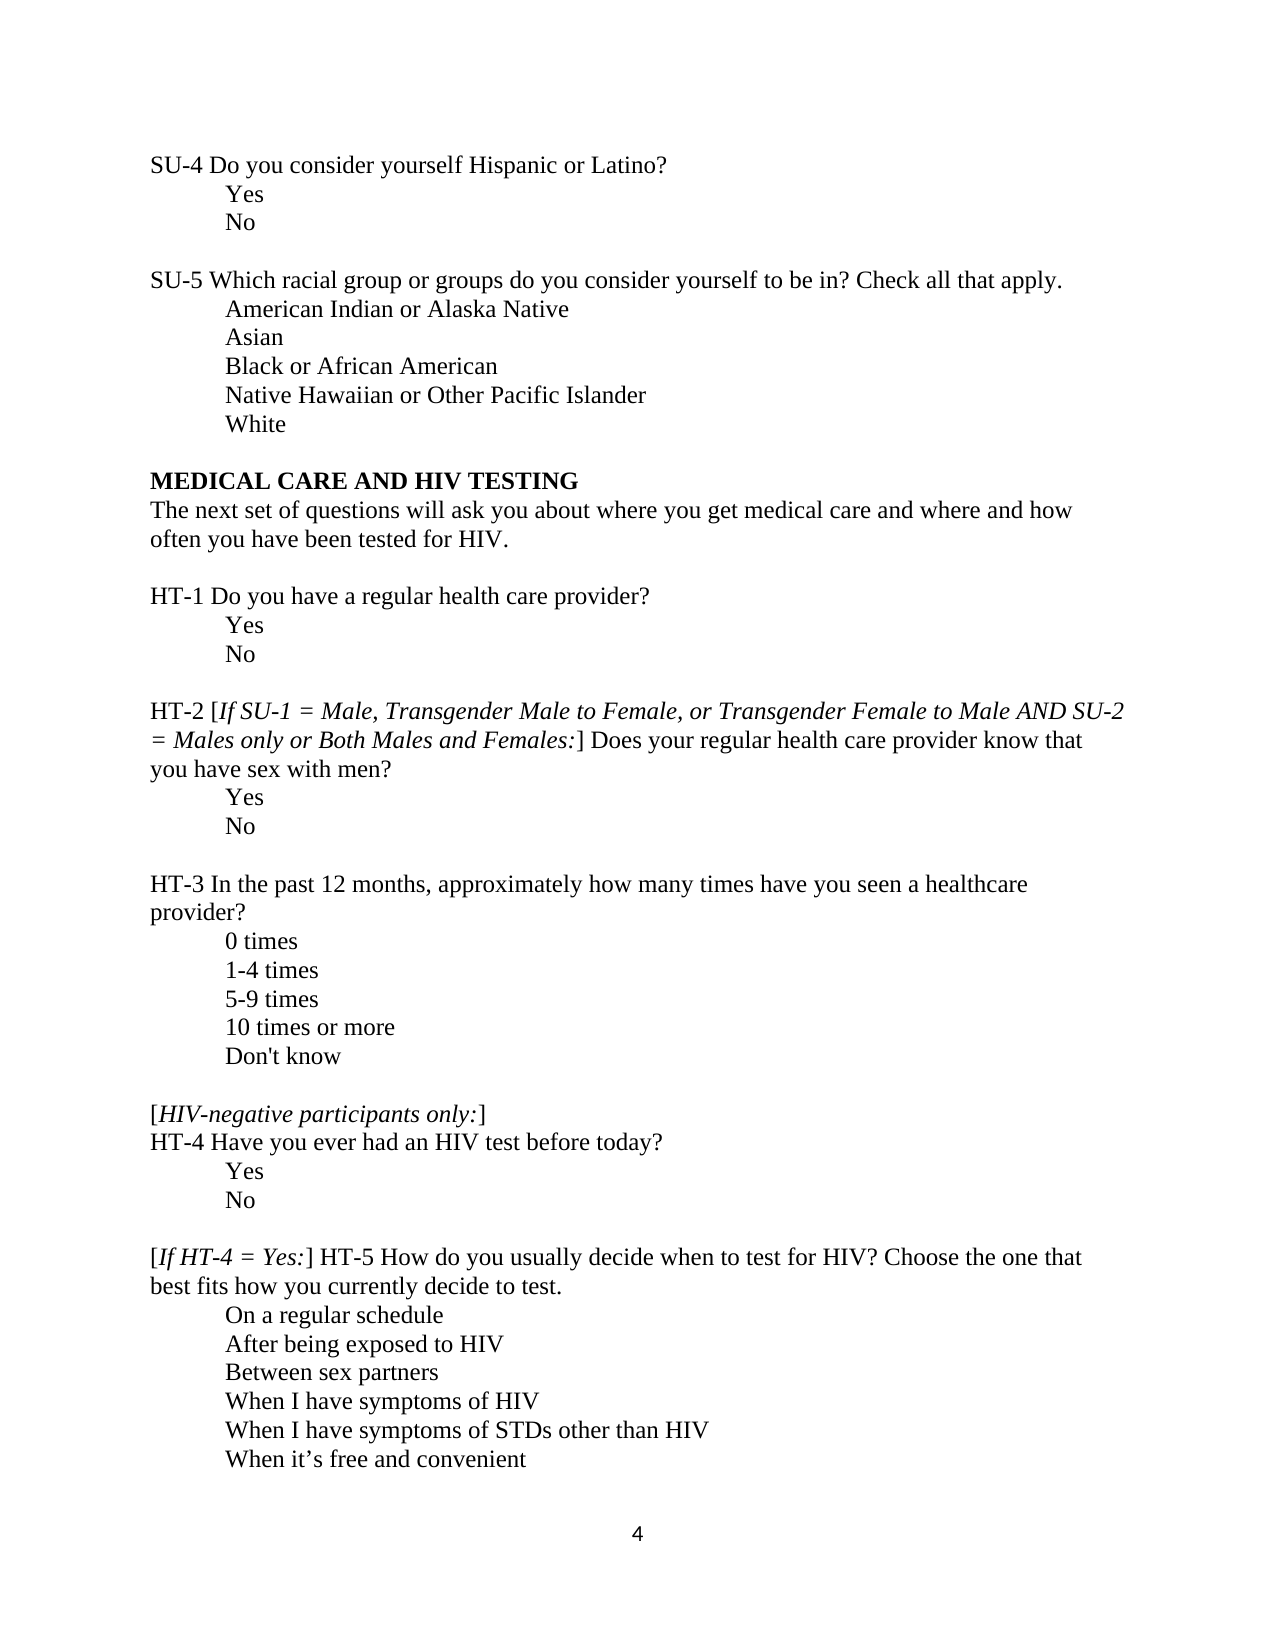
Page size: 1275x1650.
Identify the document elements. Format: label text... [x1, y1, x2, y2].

text Between sex partners [225, 1357, 1125, 1386]
text After being exposed to HIV [225, 1329, 1125, 1357]
text Asian [225, 322, 1125, 351]
text When I have symptoms of HIV [225, 1386, 1125, 1415]
text No [150, 207, 1125, 236]
text Don't know [225, 1041, 1125, 1070]
text When I have symptoms of STDs other than HIV [225, 1415, 1125, 1444]
text When it’s free and convenient [225, 1444, 1125, 1472]
text MEDICAL CARE AND HIV TESTING [150, 466, 1125, 495]
text HT-2 [If SU-1 = Male, Transgender Male to Female, or Transgender Female to Male AND SU-2 = Males only or Both Males and Females:] Does your regular health care provider know that you have sex with men? [150, 696, 1125, 782]
text American Indian or Alaska Native [225, 294, 1125, 322]
text HT-3 In the past 12 months, approximately how many times have you seen a healthcare provider? [150, 869, 1125, 926]
text 1-4 times [225, 955, 1125, 984]
text Black or African American [225, 351, 1125, 380]
text No [150, 811, 1125, 840]
text SU-4 Do you consider yourself Hispanic or Latino? [150, 150, 1125, 179]
text HT-4 Have you ever had an HIV test before today? [150, 1127, 1125, 1156]
text No [150, 639, 1125, 667]
text [HIV-negative participants only:] [150, 1099, 1125, 1127]
text Yes [150, 610, 1125, 639]
text Yes [225, 1156, 1125, 1185]
text Yes [150, 179, 1125, 207]
text SU-5 Which racial group or groups do you consider yourself to be in? Check all that apply. [150, 265, 1125, 294]
text No [225, 1185, 1125, 1214]
text Native Hawaiian or Other Pacific Islander [225, 380, 1125, 409]
text White [225, 409, 1125, 437]
text [If HT-4 = Yes:] HT-5 How do you usually decide when to test for HIV? Choose the one that best fits how you currently decide to test. [150, 1242, 1125, 1300]
text 10 times or more [225, 1012, 1125, 1041]
text 0 times [225, 926, 1125, 955]
text Yes [150, 782, 1125, 811]
text HT-1 Do you have a regular health care provider? [150, 581, 1125, 610]
text 5-9 times [225, 984, 1125, 1012]
text On a regular schedule [225, 1300, 1125, 1329]
text The next set of questions will ask you about where you get medical care and where and how often you have been tested for HIV. [150, 495, 1125, 552]
